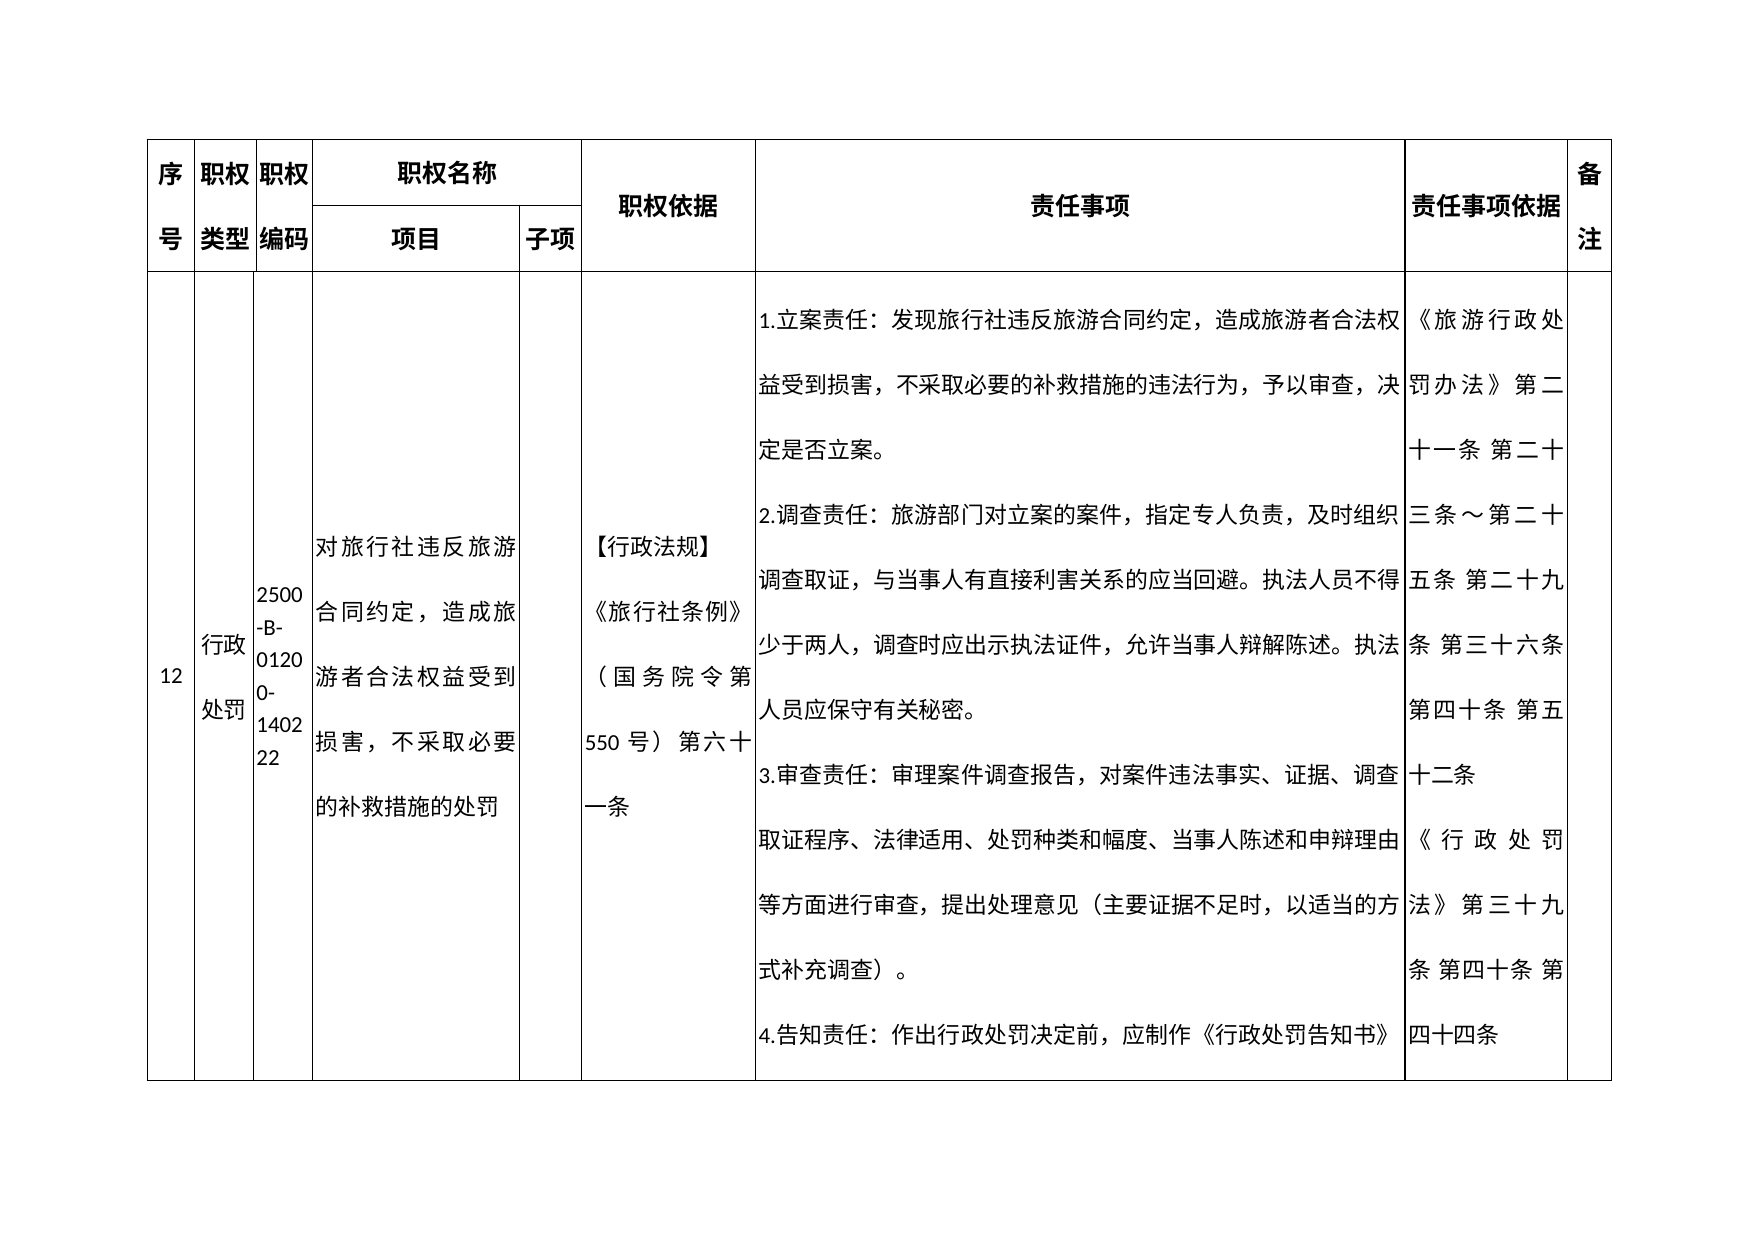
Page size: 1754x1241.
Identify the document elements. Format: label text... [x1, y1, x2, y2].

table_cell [313, 272, 519, 1080]
table_header 备注 [1568, 140, 1611, 271]
table_cell [520, 272, 581, 1080]
table_header 职权 编码 [257, 140, 312, 271]
table_cell 项目 [313, 206, 519, 271]
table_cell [756, 272, 1404, 1080]
table_cell 行政处罚 [195, 272, 253, 1080]
table_header 责任事项 [756, 140, 1404, 271]
table_cell 【行政法规】 《旅行社条例》（国务院令第550号）第六十一条 [582, 272, 755, 1080]
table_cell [1406, 272, 1567, 1080]
table_header 职权依据 [582, 140, 755, 271]
table_cell 子项 [520, 206, 581, 271]
table_cell 2500-B-01200-140222 [254, 272, 312, 1080]
table_header 序号 [148, 140, 194, 271]
table_header 职权 类型 [195, 140, 256, 271]
table_cell [1568, 272, 1611, 1080]
table_header 责任事项依据 [1406, 140, 1567, 271]
table_cell 12 [148, 272, 194, 1080]
table_header 职权名称 [313, 140, 581, 204]
